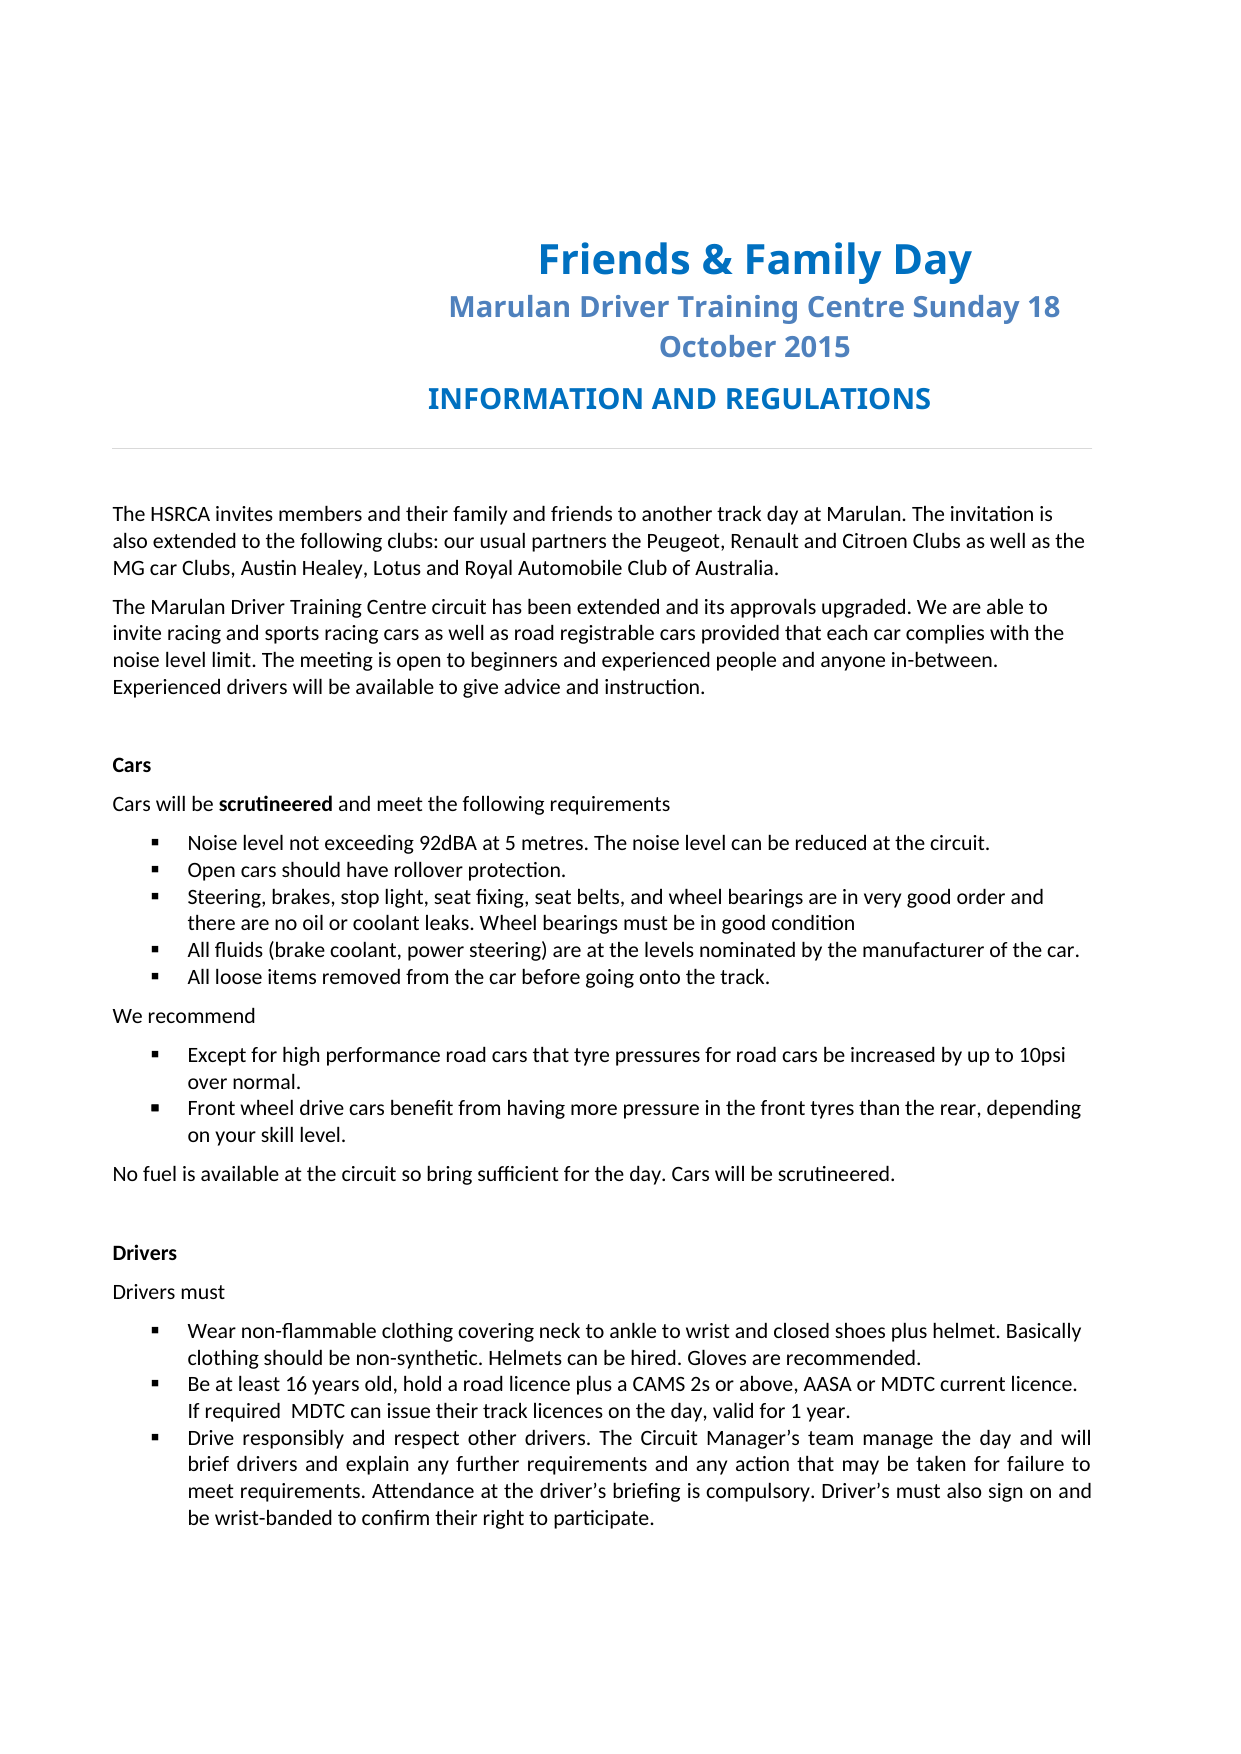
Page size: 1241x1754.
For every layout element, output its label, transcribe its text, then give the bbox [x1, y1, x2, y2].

subtitle Friends & Family Day [262, 229, 1092, 286]
text Cars will be scrutineered and meet the following requirements [112, 790, 1092, 817]
text The Marulan Driver Training Centre circuit has been extended and its approvals upgraded. We are able to invite racing and sports racing cars as well as road registrable cars provided that each car complies with the noise level limit. The meeting is open to beginners and experienced people and anyone in-between. Experienced drivers will be available to give advice and instruction. [112, 593, 1092, 699]
list Be at least 16 years old, hold a road licence plus a CAMS 2s or above, AASA or MDTC current licence. If required MDTC can issue their track licences on the day, valid for 1 year. [150, 1370, 1092, 1424]
text Drivers must [112, 1278, 1092, 1304]
text No fuel is available at the circuit so bring sufficient for the day. Cars will be scrutineered. [112, 1160, 1092, 1187]
text Drivers [112, 1239, 1092, 1265]
list Drive responsibly and respect other drivers. The Circuit Manager’s team manage the day and will brief drivers and explain any further requirements and any action that may be taken for failure to meet requirements. Attendance at the driver’s briefing is compulsory. Driver’s must also sign on and be wrist-banded to confirm their right to participate. [150, 1424, 1092, 1530]
list All fluids (brake coolant, power steering) are at the levels nominated by the manufacturer of the car. [150, 936, 1092, 963]
text The HSRCA invites members and their family and friends to another track day at Marulan. The invitation is also extended to the following clubs: our usual partners the Peugeot, Renault and Citroen Clubs as well as the MG car Clubs, Austin Healey, Lotus and Royal Automobile Club of Australia. [112, 500, 1092, 580]
subtitle Marulan Driver Training Centre Sunday 18 October 2015 [262, 286, 1092, 366]
text INFORMATION AND REGULATIONS [112, 378, 1092, 418]
list Except for high performance road cars that tyre pressures for road cars be increased by up to 10psi over normal. [150, 1041, 1092, 1094]
text We recommend [112, 1002, 1092, 1029]
list All loose items removed from the car before going onto the track. [150, 963, 1092, 989]
list Wear non-flammable clothing covering neck to ankle to wrist and closed shoes plus helmet. Basically clothing should be non-synthetic. Helmets can be hired. Gloves are recommended. [150, 1317, 1092, 1370]
list Steering, brakes, stop light, seat fixing, seat belts, and wheel bearings are in very good order and there are no oil or coolant leaks. Wheel bearings must be in good condition [150, 883, 1092, 936]
text Cars [112, 751, 1092, 778]
list Open cars should have rollover protection. [150, 856, 1092, 883]
list Front wheel drive cars benefit from having more pressure in the front tyres than the rear, depending on your skill level. [150, 1094, 1092, 1148]
list Noise level not exceeding 92dBA at 5 metres. The noise level can be reduced at the circuit. [150, 829, 1092, 856]
